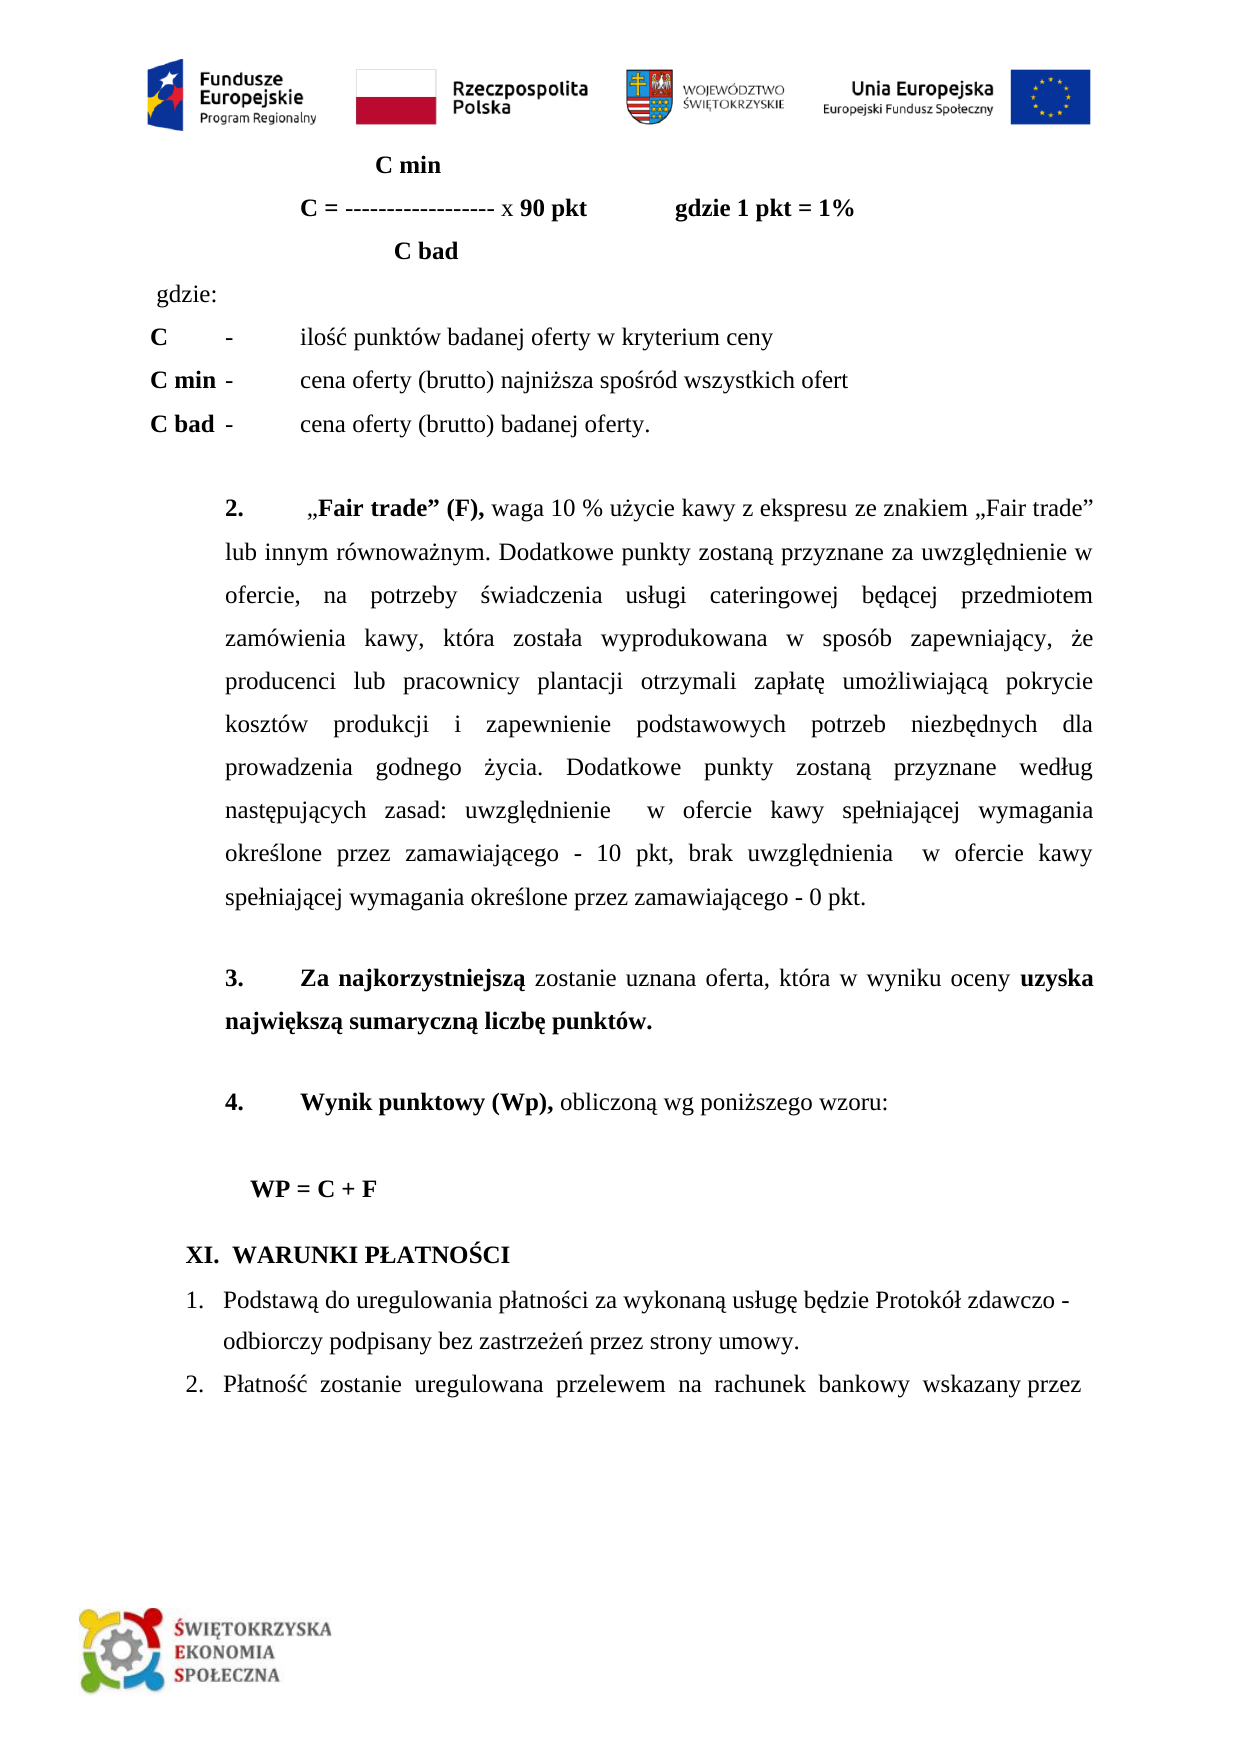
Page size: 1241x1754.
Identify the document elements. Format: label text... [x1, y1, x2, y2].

text WP = C + F [150, 1174, 1094, 1202]
picture [147, 59, 1091, 131]
list Podstawą do uregulowania płatności za wykonaną usługę będzie Protokół zdawczo - odbiorczy podpisany bez zastrzeżeń przez strony umowy. [185, 1285, 1094, 1355]
text C = ------------------ x 90 pkt gdzie 1 pkt = 1% [150, 193, 1094, 222]
list Za najkorzystniejszą zostanie uznana oferta, która w wyniku oceny uzyska największą sumaryczną liczbę punktów. [225, 963, 1094, 1074]
text gdzie: [150, 279, 1094, 308]
picture [78, 1608, 332, 1696]
text C min [375, 150, 1094, 179]
list Wynik punktowy (Wp), obliczoną wg poniższego wzoru: [225, 1087, 1094, 1116]
text C min - cena oferty (brutto) najniższa spośród wszystkich ofert [150, 366, 1094, 394]
list „Fair trade” (F), waga 10 % użycie kawy z ekspresu ze znakiem „Fair trade” lub innym równoważnym. Dodatkowe punkty zostaną przyznane za uwzględnienie w ofercie, na potrzeby świadczenia usługi cateringowej będącej przedmiotem zamówienia kawy, która została wyprodukowana w sposób zapewniający, że producenci lub pracownicy plantacji otrzymali zapłatę umożliwiającą pokrycie kosztów produkcji i zapewnienie podstawowych potrzeb niezbędnych dla prowadzenia godnego życia. Dodatkowe punkty zostaną przyznane według następujących zasad: uwzględnienie w ofercie kawy spełniającej wymagania określone przez zamawiającego - 10 pkt, brak uwzględnienia w ofercie kawy spełniającej wymagania określone przez zamawiającego - 0 pkt. [225, 493, 1094, 950]
text C bad [150, 236, 1094, 265]
text C - ilość punktów badanej oferty w kryterium ceny [150, 322, 1094, 351]
text XI. WARUNKI PŁATNOŚCI [185, 1241, 1094, 1269]
text C bad - cena oferty (brutto) badanej oferty. [150, 409, 1094, 479]
list Płatność zostanie uregulowana przelewem na rachunek bankowy wskazany przez [185, 1369, 1094, 1398]
